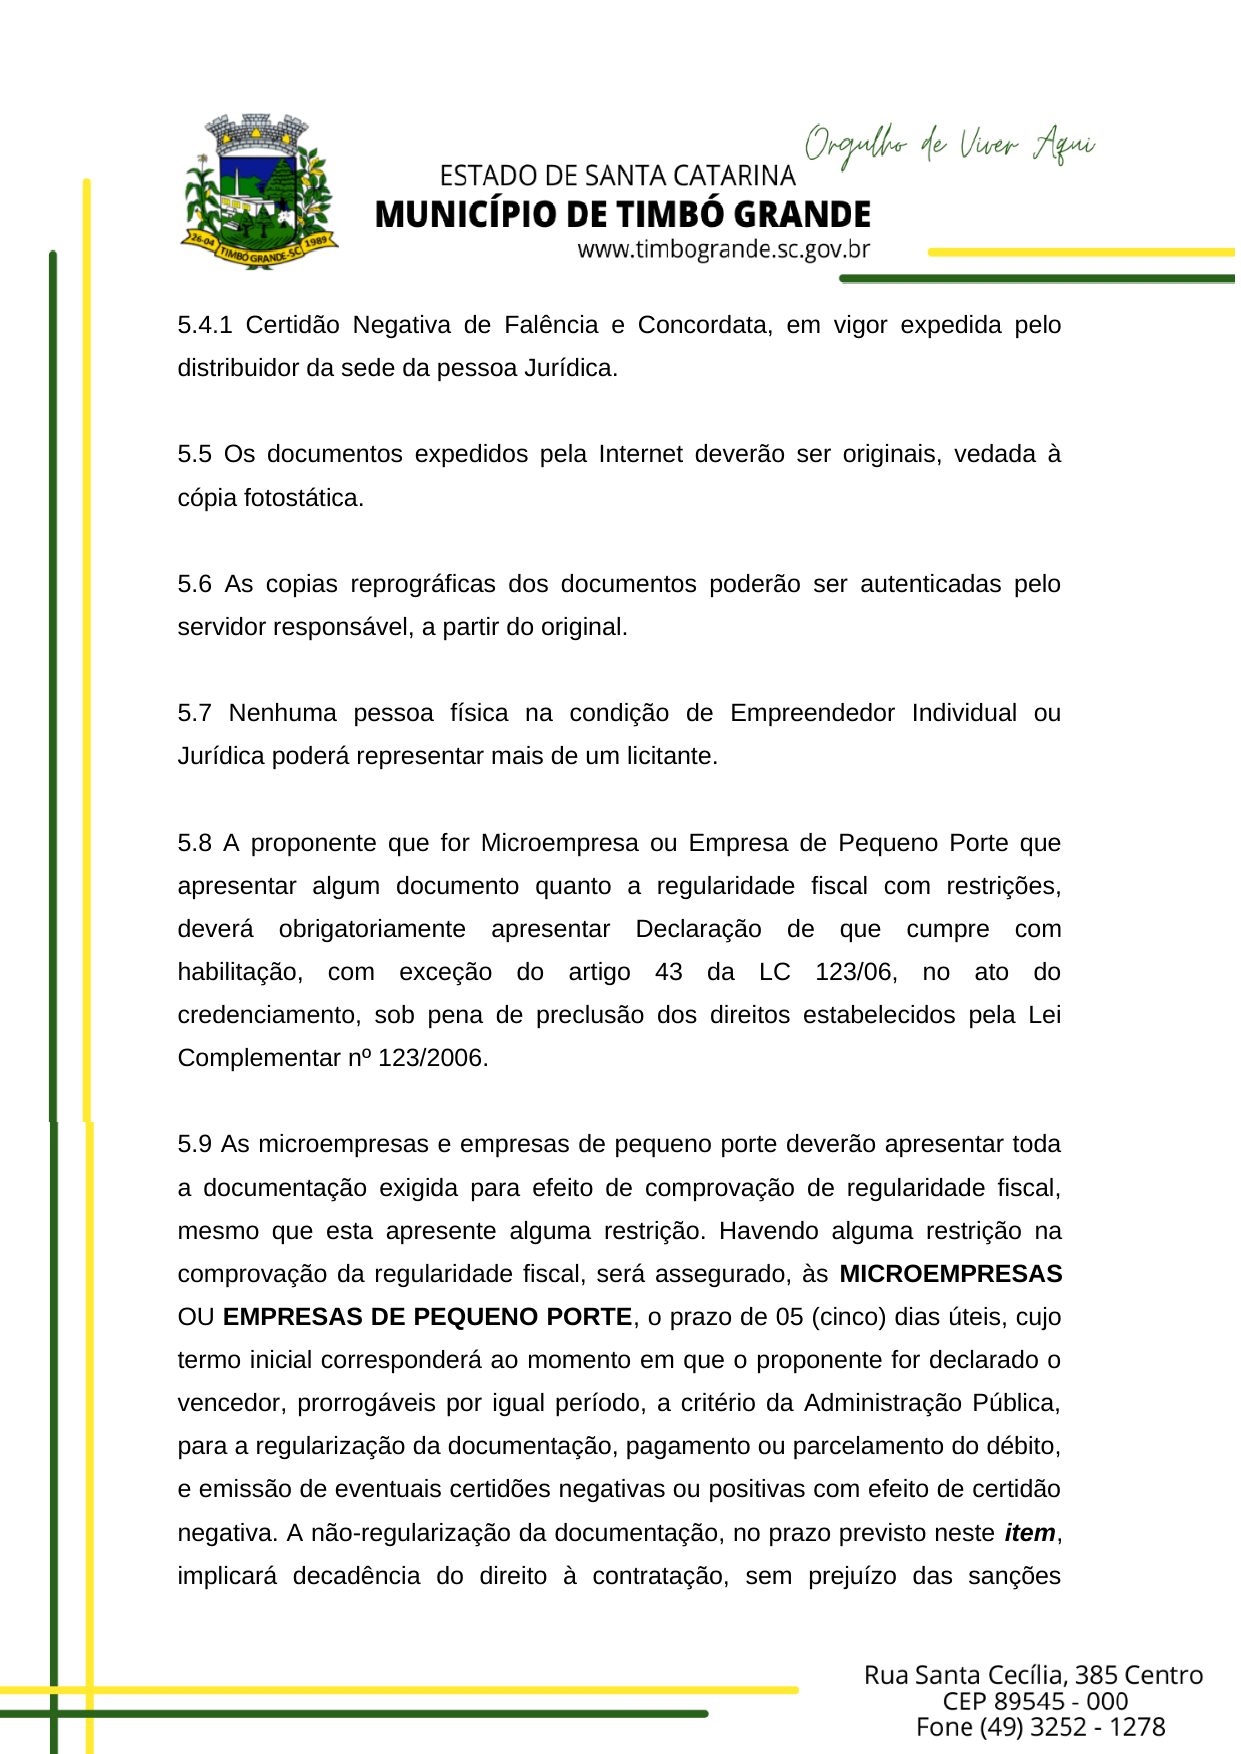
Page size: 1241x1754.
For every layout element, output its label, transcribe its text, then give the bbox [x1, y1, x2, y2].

text 5.7 Nenhuma pessoa física na condição de Empreendedor Individual ou Jurídica poderá representar mais de um licitante. [177, 698, 1063, 770]
text 5.5 Os documentos expedidos pela Internet deverão ser originais, vedada à cópia fotostática. [177, 439, 1063, 511]
picture [0, 0, 1241, 1754]
text 5.4.1 Certidão Negativa de Falência e Concordata, em vigor expedida pelo distribuidor da sede da pessoa Jurídica. [177, 310, 1063, 382]
text 5.8 A proponente que for Microempresa ou Empresa de Pequeno Porte que apresentar algum documento quanto a regularidade fiscal com restrições, deverá obrigatoriamente apresentar Declaração de que cumpre com habilitação, com exceção do artigo 43 da LC 123/06, no ato do credenciamento, sob pena de preclusão dos direitos estabelecidos pela Lei Complementar nº 123/2006. [177, 828, 1063, 1072]
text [177, 1129, 1063, 1589]
text 5.6 As copias reprográficas dos documentos poderão ser autenticadas pelo servidor responsável, a partir do original. [177, 569, 1063, 641]
